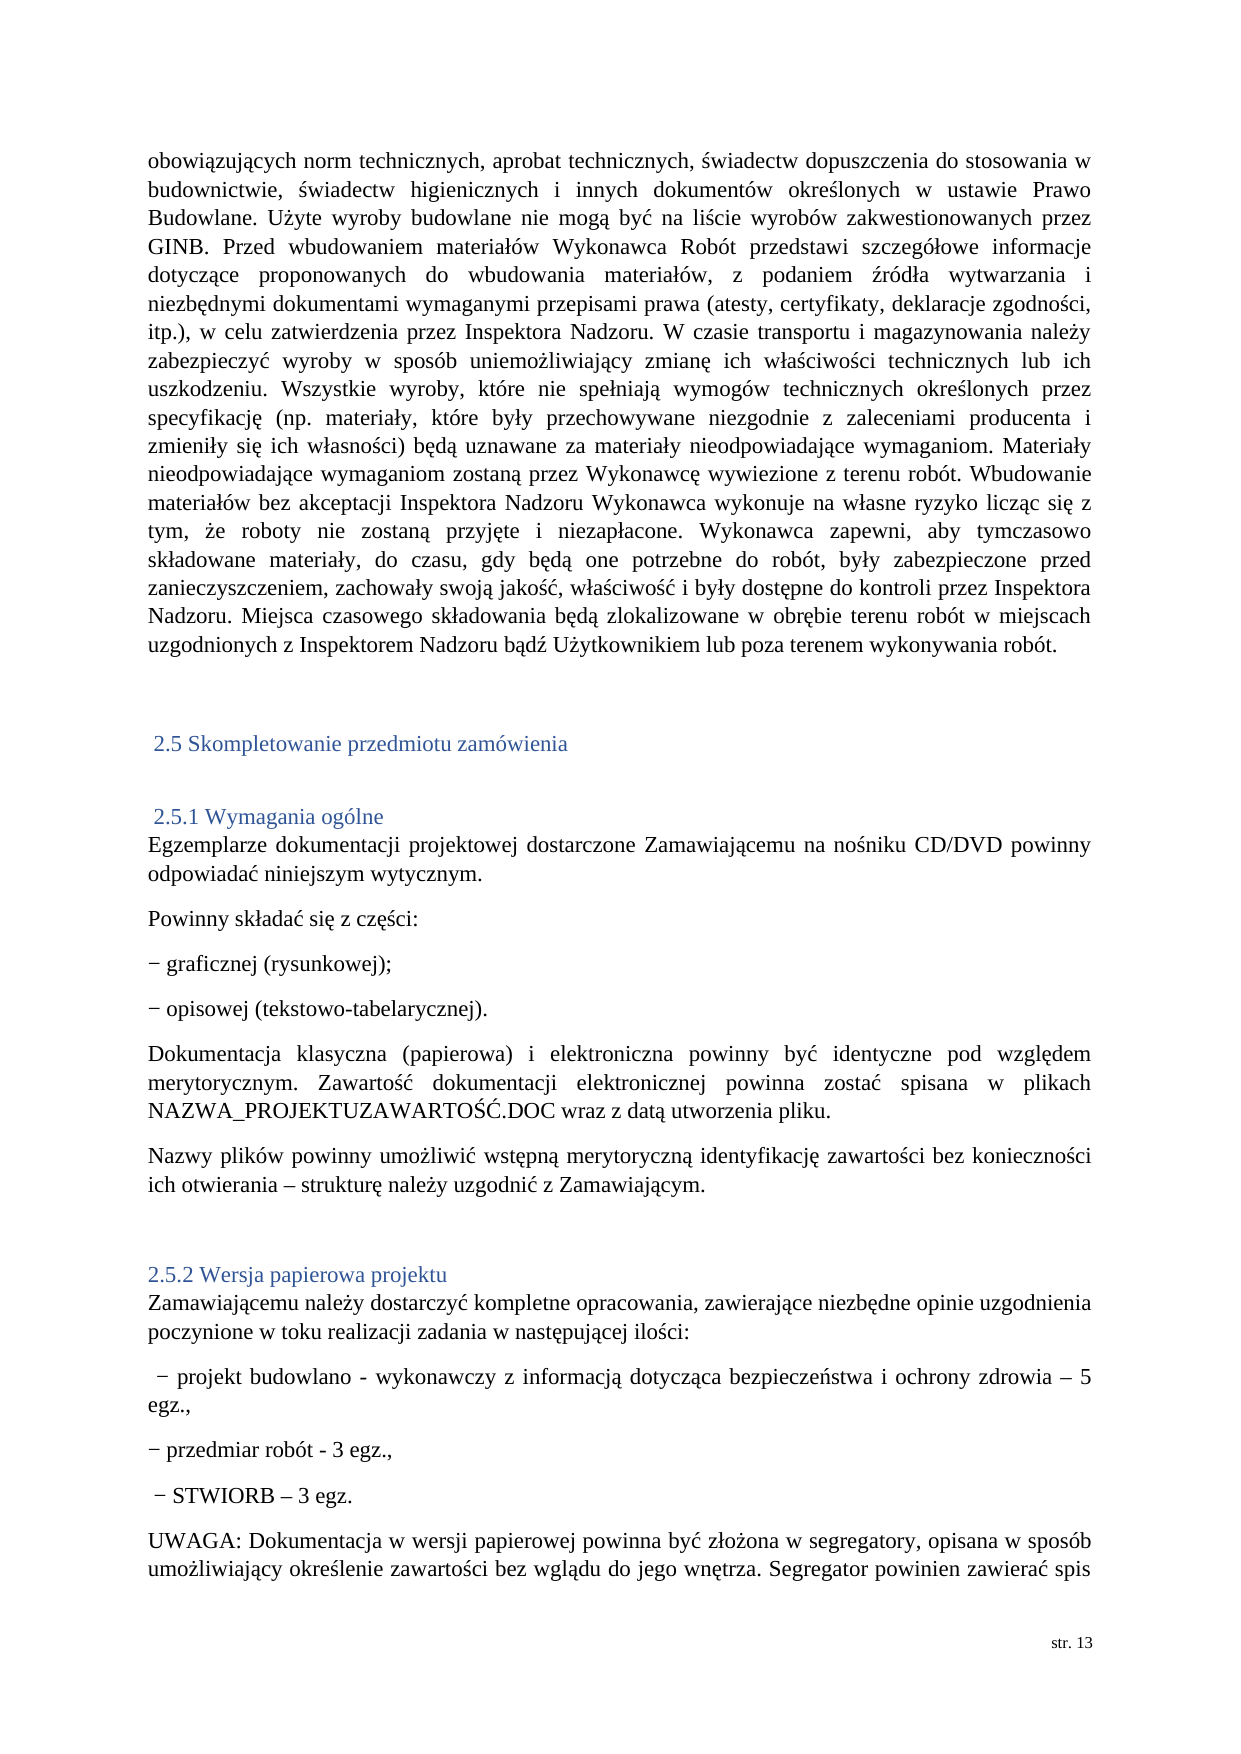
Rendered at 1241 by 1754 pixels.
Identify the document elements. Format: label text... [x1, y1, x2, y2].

text − opisowej (tekstowo-tabelarycznej). [148, 995, 1093, 1022]
subtitle 2.5.2 Wersja papierowa projektu [148, 1261, 1093, 1287]
text Nazwy plików powinny umożliwić wstępną merytoryczną identyfikację zawartości bez konieczności ich otwierania – strukturę należy uzgodnić z Zamawiającym. [148, 1142, 1093, 1197]
text Dokumentacja klasyczna (papierowa) i elektroniczna powinny być identyczne pod względem merytorycznym. Zawartość dokumentacji elektronicznej powinna zostać spisana w plikach NAZWA_PROJEKTUZAWARTOŚĆ.DOC wraz z datą utworzenia pliku. [148, 1040, 1093, 1124]
text Zamawiającemu należy dostarczyć kompletne opracowania, zawierające niezbędne opinie uzgodnienia poczynione w toku realizacji zadania w następującej ilości: [148, 1289, 1093, 1344]
subtitle 2.5 Skompletowanie przedmiotu zamówienia [148, 729, 1093, 756]
text − graficznej (rysunkowej); [148, 950, 1093, 977]
text − projekt budowlano - wykonawczy z informacją dotycząca bezpieczeństwa i ochrony zdrowia – 5 egz., [148, 1363, 1093, 1418]
text − przedmiar robót - 3 egz., [148, 1437, 1093, 1463]
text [148, 148, 1093, 657]
text Powinny składać się z części: [148, 905, 1093, 931]
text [148, 1527, 1093, 1582]
text Egzemplarze dokumentacji projektowej dostarczone Zamawiającemu na nośniku CD/DVD powinny odpowiadać niniejszym wytycznym. [148, 832, 1093, 886]
subtitle 2.5.1 Wymagania ogólne [148, 803, 1093, 829]
text − STWIORB – 3 egz. [148, 1482, 1093, 1508]
